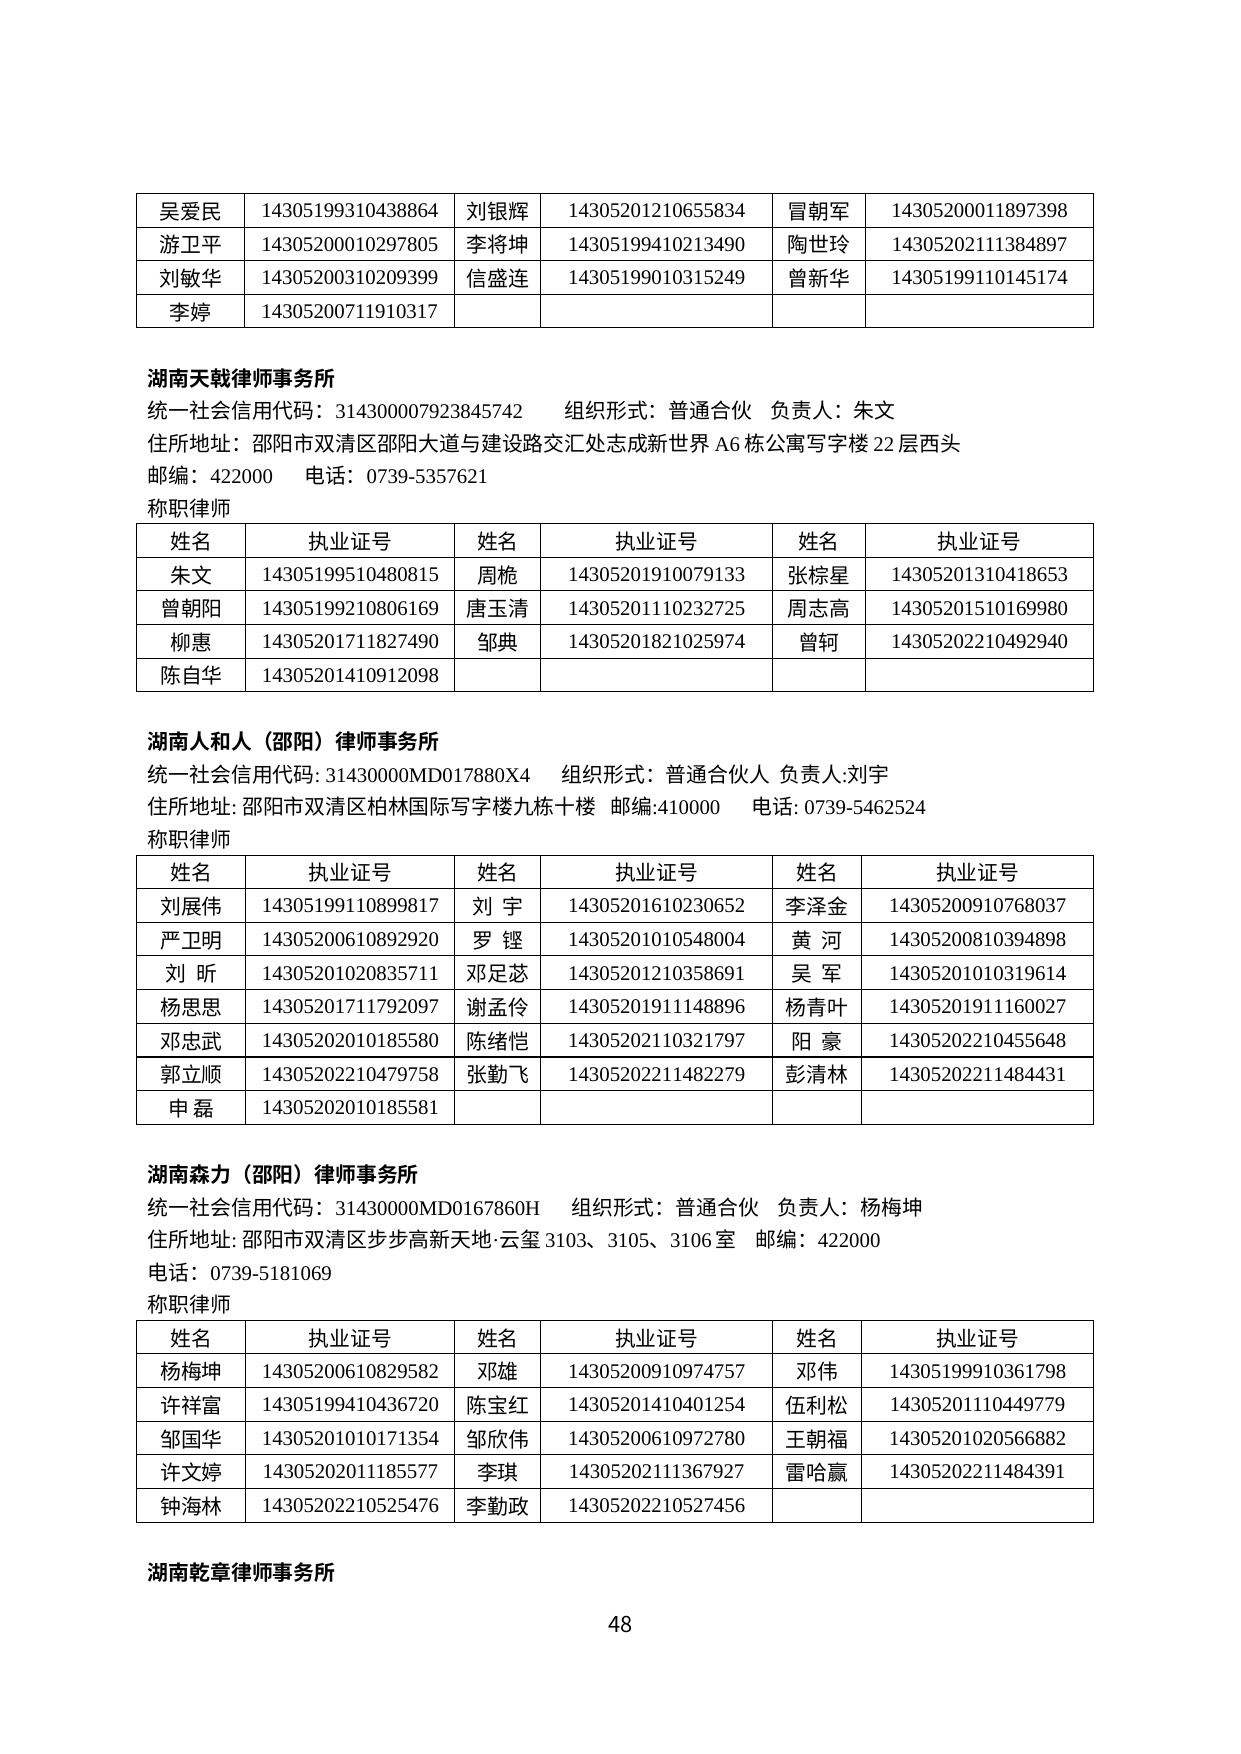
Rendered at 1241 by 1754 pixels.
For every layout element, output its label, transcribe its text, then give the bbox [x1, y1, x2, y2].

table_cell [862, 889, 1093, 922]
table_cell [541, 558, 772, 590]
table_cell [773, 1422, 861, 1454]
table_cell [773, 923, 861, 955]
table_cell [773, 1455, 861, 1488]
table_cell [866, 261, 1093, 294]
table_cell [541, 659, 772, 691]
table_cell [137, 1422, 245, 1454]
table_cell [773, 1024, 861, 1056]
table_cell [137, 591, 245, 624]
text 湖南森力（邵阳）律师事务所 [148, 1157, 1093, 1190]
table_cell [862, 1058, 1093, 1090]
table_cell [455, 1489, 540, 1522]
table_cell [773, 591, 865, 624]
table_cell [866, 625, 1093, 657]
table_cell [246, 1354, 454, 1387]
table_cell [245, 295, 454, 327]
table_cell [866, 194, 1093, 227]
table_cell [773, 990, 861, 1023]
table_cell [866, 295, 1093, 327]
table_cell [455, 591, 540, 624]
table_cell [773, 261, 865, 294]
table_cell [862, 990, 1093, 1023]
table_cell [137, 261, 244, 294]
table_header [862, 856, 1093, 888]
text 住所地址: 邵阳市双清区步步高新天地·云玺3103、3105、3106室 邮编：422000 [148, 1222, 1093, 1255]
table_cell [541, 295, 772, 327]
text 住所地址：邵阳市双清区邵阳大道与建设路交汇处志成新世界A6栋公寓写字楼22层西头 [148, 426, 1093, 458]
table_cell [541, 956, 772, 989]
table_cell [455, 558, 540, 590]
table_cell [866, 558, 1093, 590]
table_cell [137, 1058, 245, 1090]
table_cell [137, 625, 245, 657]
text 湖南人和人（邵阳）律师事务所 [148, 724, 1093, 757]
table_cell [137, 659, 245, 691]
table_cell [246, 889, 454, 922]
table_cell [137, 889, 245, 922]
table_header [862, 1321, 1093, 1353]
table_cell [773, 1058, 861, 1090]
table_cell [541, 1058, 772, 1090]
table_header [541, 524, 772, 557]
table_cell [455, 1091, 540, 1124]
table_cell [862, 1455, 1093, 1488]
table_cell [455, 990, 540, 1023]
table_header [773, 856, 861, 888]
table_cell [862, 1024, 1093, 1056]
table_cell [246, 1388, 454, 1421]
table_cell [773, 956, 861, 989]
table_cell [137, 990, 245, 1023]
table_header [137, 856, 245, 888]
text 称职律师 [148, 822, 1093, 854]
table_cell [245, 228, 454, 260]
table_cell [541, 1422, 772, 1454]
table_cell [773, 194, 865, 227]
text 统一社会信用代码：314300007923845742 组织形式：普通合伙 负责人：朱文 [148, 393, 1093, 426]
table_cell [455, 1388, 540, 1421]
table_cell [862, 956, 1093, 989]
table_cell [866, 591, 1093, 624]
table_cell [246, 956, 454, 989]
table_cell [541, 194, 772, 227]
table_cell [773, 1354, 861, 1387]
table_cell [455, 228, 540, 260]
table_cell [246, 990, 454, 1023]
text 统一社会信用代码：31430000MD0167860H 组织形式：普通合伙 负责人：杨梅坤 [148, 1190, 1093, 1222]
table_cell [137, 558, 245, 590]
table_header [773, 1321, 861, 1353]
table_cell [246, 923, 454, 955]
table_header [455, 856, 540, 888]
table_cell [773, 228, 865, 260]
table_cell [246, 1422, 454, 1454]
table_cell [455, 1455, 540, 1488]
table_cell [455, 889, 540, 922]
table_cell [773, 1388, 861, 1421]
text 称职律师 [148, 491, 1093, 523]
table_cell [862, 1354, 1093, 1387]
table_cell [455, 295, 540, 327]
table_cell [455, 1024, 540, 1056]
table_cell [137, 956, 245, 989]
text 湖南天戟律师事务所 [148, 361, 1093, 393]
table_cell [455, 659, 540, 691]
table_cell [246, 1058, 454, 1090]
text 称职律师 [148, 1287, 1093, 1320]
text 电话：0739-5181069 [148, 1255, 1093, 1287]
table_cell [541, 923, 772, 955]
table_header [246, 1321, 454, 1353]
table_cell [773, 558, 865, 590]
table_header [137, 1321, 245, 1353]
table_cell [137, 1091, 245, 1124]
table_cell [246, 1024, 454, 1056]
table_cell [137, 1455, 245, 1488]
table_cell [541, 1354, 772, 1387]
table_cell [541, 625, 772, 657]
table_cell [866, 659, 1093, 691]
text 住所地址: 邵阳市双清区柏林国际写字楼九栋十楼 邮编:410000 电话: 0739-5462524 [148, 789, 1093, 822]
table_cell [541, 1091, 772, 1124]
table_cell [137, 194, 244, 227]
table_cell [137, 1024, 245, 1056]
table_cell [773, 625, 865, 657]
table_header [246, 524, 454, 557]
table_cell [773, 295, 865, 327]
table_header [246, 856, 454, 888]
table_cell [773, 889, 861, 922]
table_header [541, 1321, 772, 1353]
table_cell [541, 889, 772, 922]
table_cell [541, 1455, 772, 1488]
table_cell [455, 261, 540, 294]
text 湖南乾章律师事务所 [148, 1555, 1093, 1588]
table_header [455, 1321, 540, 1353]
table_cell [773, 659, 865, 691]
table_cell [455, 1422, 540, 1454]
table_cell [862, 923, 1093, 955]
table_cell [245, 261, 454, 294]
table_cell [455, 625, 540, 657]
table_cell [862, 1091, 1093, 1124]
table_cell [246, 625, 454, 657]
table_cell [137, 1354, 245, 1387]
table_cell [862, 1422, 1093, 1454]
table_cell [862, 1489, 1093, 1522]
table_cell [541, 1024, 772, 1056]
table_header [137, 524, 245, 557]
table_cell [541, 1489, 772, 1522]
text 邮编：422000 电话：0739-5357621 [148, 458, 1093, 491]
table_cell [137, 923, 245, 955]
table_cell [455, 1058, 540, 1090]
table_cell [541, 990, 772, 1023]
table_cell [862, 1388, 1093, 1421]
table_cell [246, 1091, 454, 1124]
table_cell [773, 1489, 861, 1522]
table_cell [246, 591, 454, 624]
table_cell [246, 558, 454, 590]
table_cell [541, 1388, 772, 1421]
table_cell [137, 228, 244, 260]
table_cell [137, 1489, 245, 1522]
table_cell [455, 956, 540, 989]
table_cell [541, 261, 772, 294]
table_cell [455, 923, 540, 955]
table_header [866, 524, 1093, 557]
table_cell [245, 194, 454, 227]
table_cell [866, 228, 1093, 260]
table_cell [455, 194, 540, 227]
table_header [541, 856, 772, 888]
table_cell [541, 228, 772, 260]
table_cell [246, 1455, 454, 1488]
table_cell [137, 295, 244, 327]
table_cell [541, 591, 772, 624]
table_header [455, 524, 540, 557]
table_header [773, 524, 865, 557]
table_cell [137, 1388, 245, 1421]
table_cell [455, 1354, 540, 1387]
text 统一社会信用代码: 31430000MD017880X4 组织形式：普通合伙人 负责人:刘宇 [148, 757, 1093, 789]
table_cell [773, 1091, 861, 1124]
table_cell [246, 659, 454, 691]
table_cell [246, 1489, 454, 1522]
